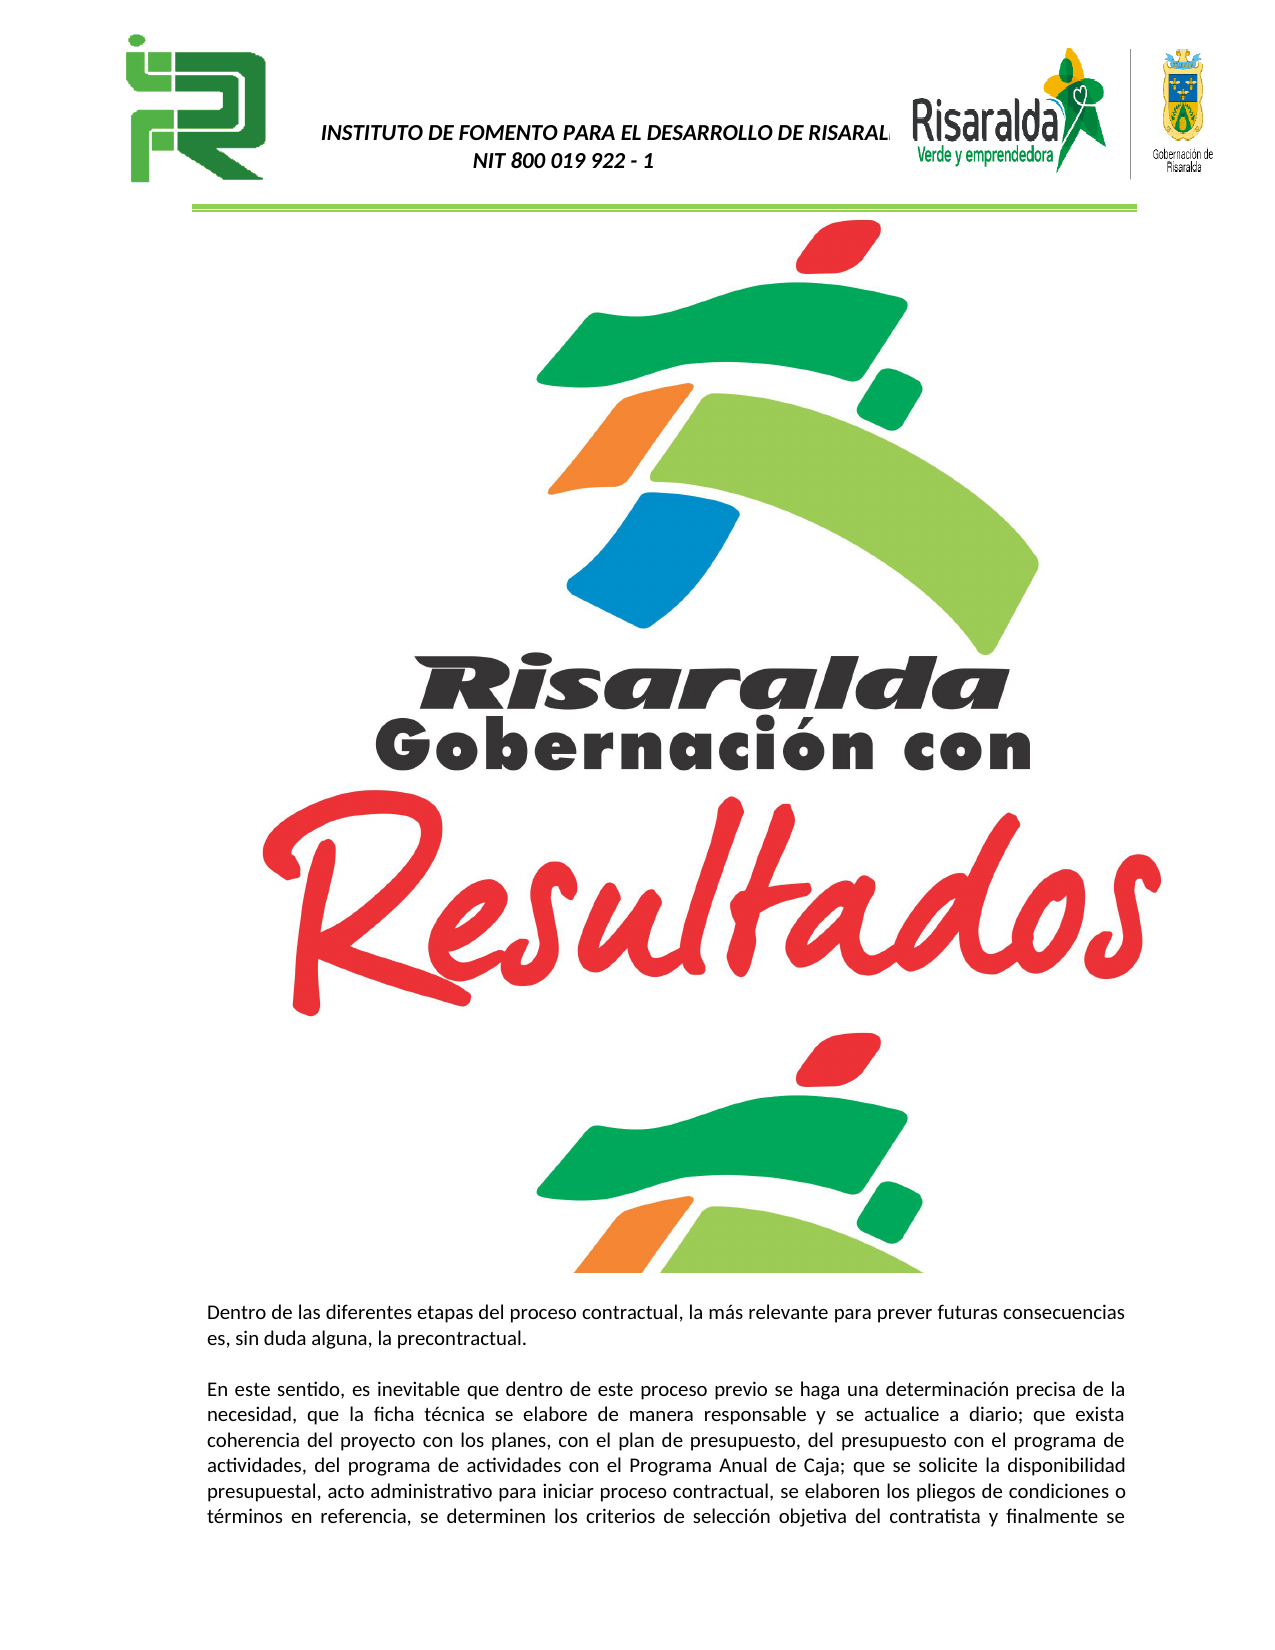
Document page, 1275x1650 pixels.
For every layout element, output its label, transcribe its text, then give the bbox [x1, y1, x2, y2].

picture [251, 212, 1173, 1273]
text Dentro de las diferentes etapas del proceso contractual, la más relevante para prever futuras consecuencias es, sin duda alguna, la precontractual. [207, 1299, 1127, 1351]
picture [118, 31, 269, 185]
text En este sentido, es inevitable que dentro de este proceso previo se haga una determinación precisa de la necesidad, que la ficha técnica se elabore de manera responsable y se actualice a diario; que exista coherencia del proyecto con los planes, con el plan de presupuesto, del presupuesto con el programa de actividades, del programa de actividades con el Programa Anual de Caja; que se solicite la disponibilidad presupuestal, acto administrativo para iniciar proceso contractual, se elaboren los pliegos de condiciones o términos en referencia, se determinen los criterios de selección objetiva del contratista y finalmente se elabore la planilla o ruta como un punto de control que asegure que todos los pasos dentro de esta primera etapa se cumplieron debidamente. [207, 1376, 1127, 1529]
picture [889, 31, 1032, 194]
